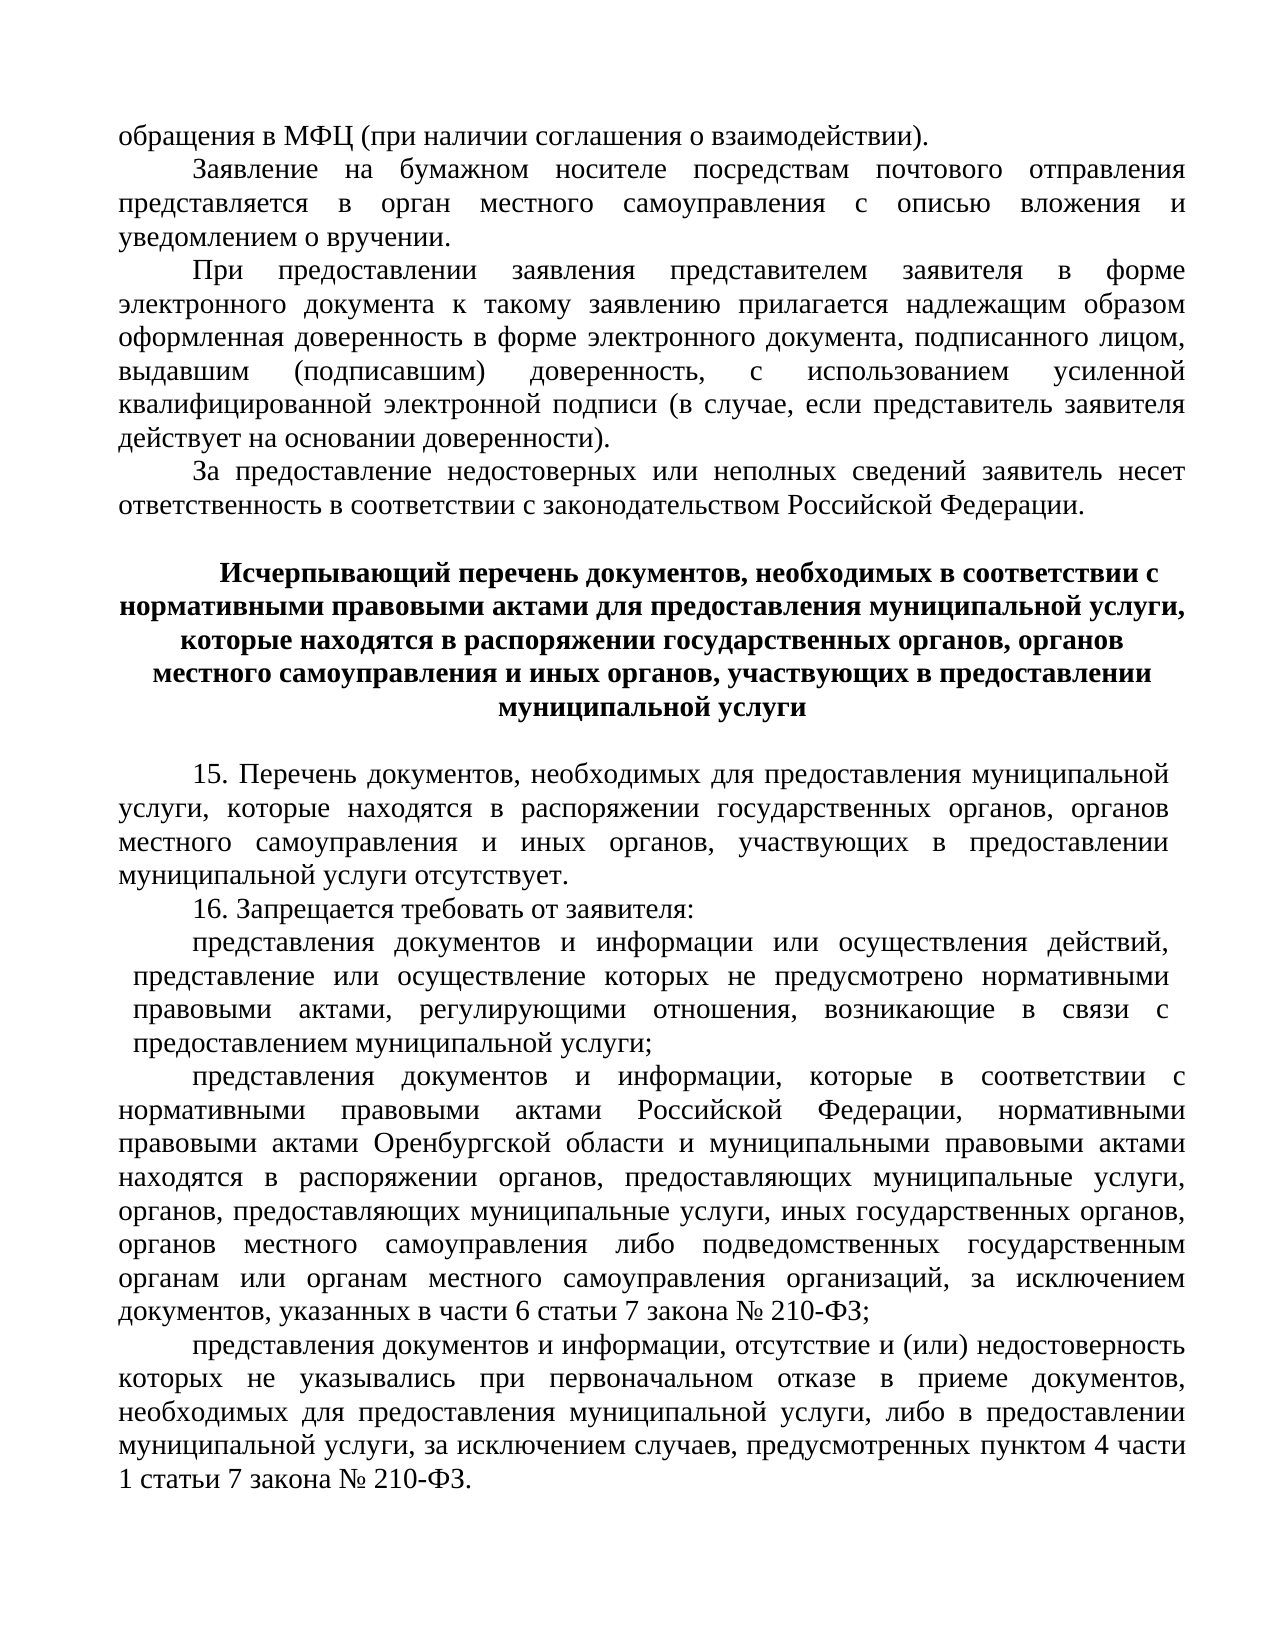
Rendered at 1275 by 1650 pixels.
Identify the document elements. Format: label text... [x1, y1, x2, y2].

text За предоставление недостоверных или неполных сведений заявитель несет ответственность в соответствии с законодательством Российской Федерации. [118, 453, 1186, 521]
text представления документов и информации, отсутствие и (или) недостоверность которых не указывались при первоначальном отказе в приеме документов, необходимых для предоставления муниципальной услуги, либо в предоставлении муниципальной услуги, за исключением случаев, предусмотренных пунктом 4 части 1 статьи 7 закона № 210-ФЗ. [118, 1327, 1186, 1494]
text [118, 118, 1186, 152]
text 16. Запрещается требовать от заявителя: [133, 891, 1170, 924]
text представления документов и информации, которые в соответствии с нормативными правовыми актами Российской Федерации, нормативными правовыми актами Оренбургской области и муниципальными правовыми актами находятся в распоряжении органов, предоставляющих муниципальные услуги, органов, предоставляющих муниципальные услуги, иных государственных органов, органов местного самоуправления либо подведомственных государственным органам или органам местного самоуправления организаций, за исключением документов, указанных в части 6 статьи 7 закона № 210-ФЗ; [118, 1058, 1186, 1327]
text Заявление на бумажном носителе посредствам почтового отправления представляется в орган местного самоуправления с описью вложения и уведомлением о вручении. [118, 152, 1186, 252]
text 15. Перечень документов, необходимых для предоставления муниципальной услуги, которые находятся в распоряжении государственных органов, органов местного самоуправления и иных органов, участвующих в предоставлении муниципальной услуги отсутствует. [118, 757, 1170, 891]
text Исчерпывающий перечень документов, необходимых в соответствии с нормативными правовыми актами для предоставления муниципальной услуги, которые находятся в распоряжении государственных органов, органов местного самоуправления и иных органов, участвующих в предоставлении муниципальной услуги [118, 555, 1186, 722]
text При предоставлении заявления представителем заявителя в форме электронного документа к такому заявлению прилагается надлежащим образом оформленная доверенность в форме электронного документа, подписанного лицом, выдавшим (подписавшим) доверенность, с использованием усиленной квалифицированной электронной подписи (в случае, если представитель заявителя действует на основании доверенности). [118, 252, 1186, 453]
text представления документов и информации или осуществления действий, представление или осуществление которых не предусмотрено нормативными правовыми актами, регулирующими отношения, возникающие в связи с предоставлением муниципальной услуги; [133, 924, 1170, 1058]
